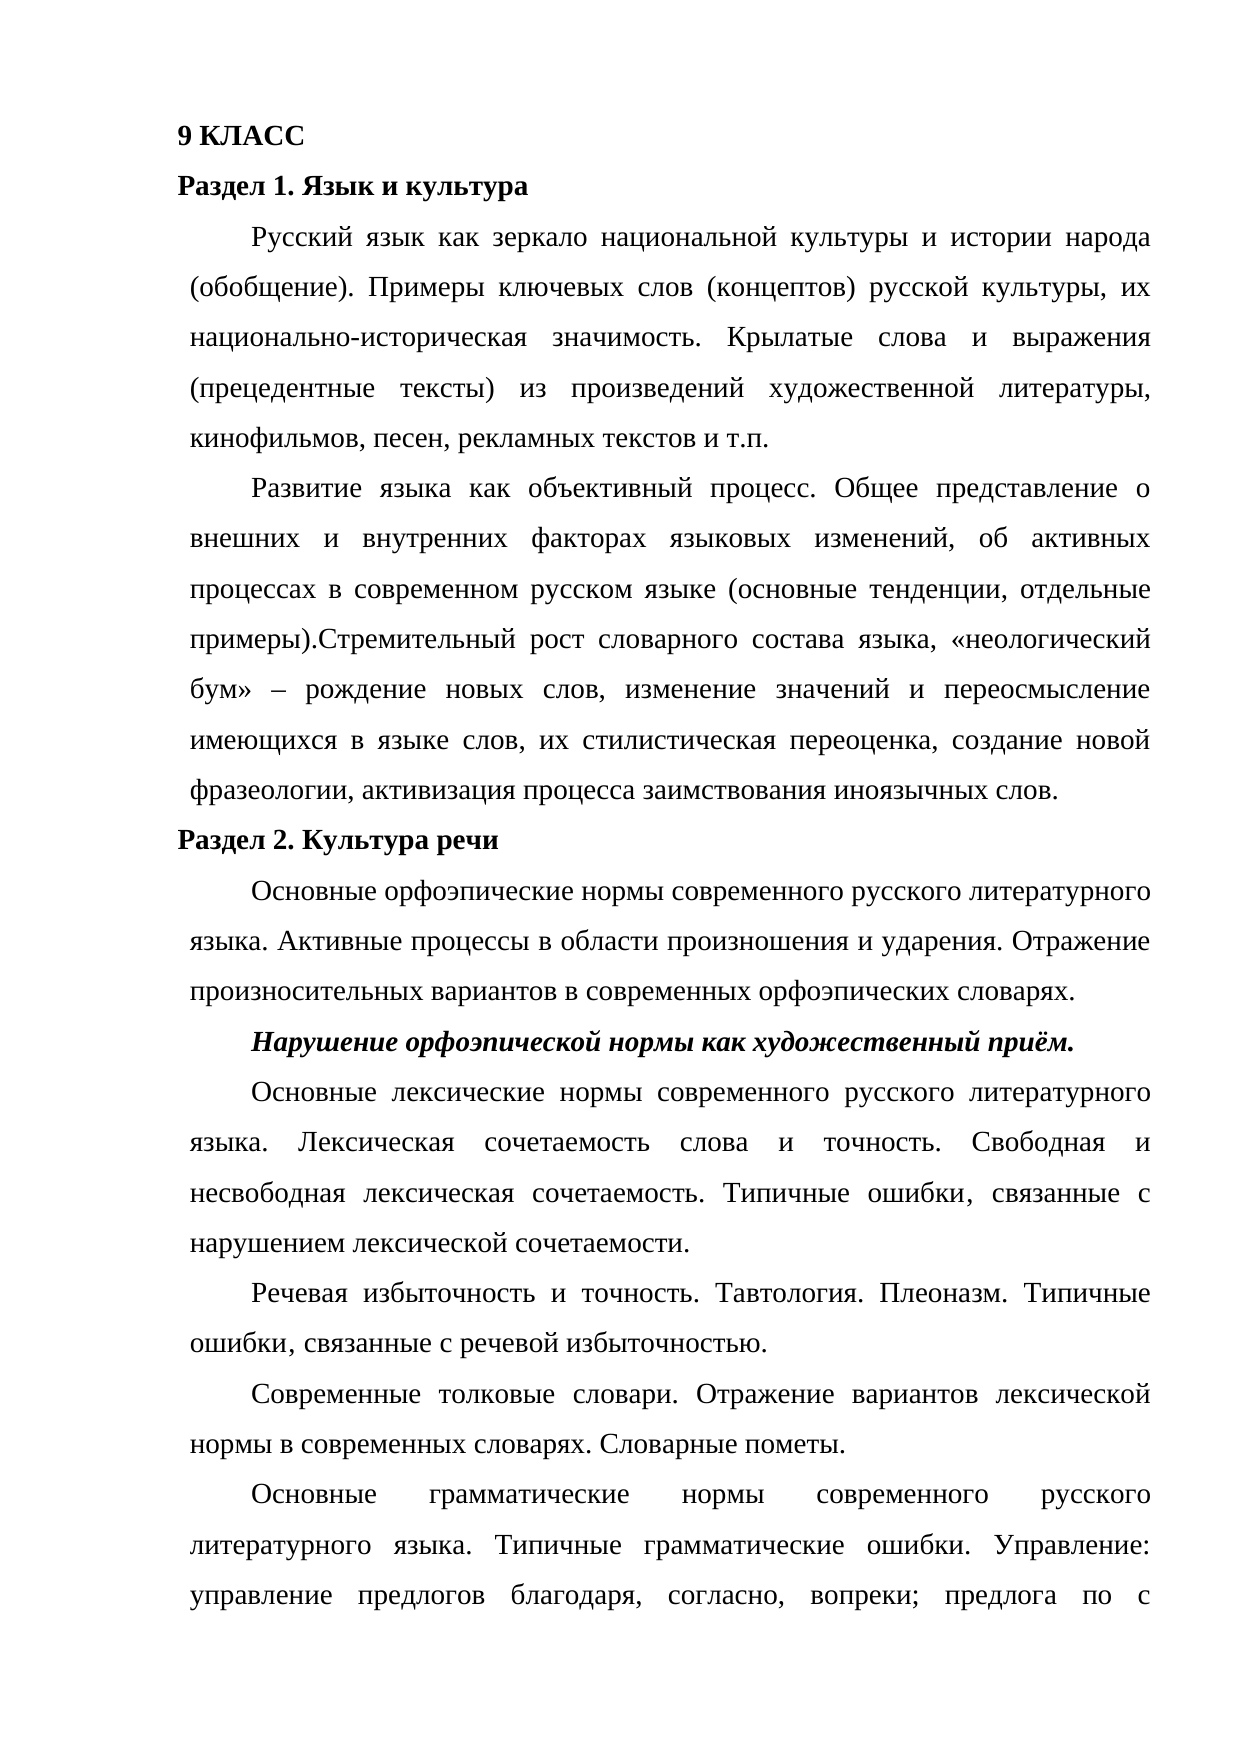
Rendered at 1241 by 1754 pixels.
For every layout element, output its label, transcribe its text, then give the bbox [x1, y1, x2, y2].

text Развитие языка как объективный процесс. Общее представление о внешних и внутренних факторах языковых изменений, об активных процессах в современном русском языке (основные тенденции, отдельные примеры).Стремительный рост словарного состава языка, «неологический бум» – рождение новых слов, изменение значений и переосмысление имеющихся в языке слов, их стилистическая переоценка, создание новой фразеологии, активизация процесса заимствования иноязычных слов. [189, 470, 1152, 806]
text Русский язык как зеркало национальной культуры и истории народа (обобщение). Примеры ключевых слов (концептов) русской культуры, их национально-историческая значимость. Крылатые слова и выражения (прецедентные тексты) из произведений художественной литературы, кинофильмов, песен, рекламных текстов и т.п. [189, 219, 1152, 453]
text 9 КЛАСС [177, 118, 1152, 152]
text Нарушение орфоэпической нормы как художественный приём. [189, 1024, 1152, 1057]
text Современные толковые словари. Отражение вариантов лексической нормы в современных словарях. Словарные пометы. [189, 1376, 1152, 1460]
text Раздел 1. Язык и культура [177, 168, 1152, 202]
text Основные лексические нормы современного русского литературного языка. Лексическая сочетаемость слова и точность. Свободная и несвободная лексическая сочетаемость. Типичные ошибки‚ связанные с нарушением лексической сочетаемости. [189, 1074, 1152, 1258]
text Речевая избыточность и точность. Тавтология. Плеоназм. Типичные ошибки‚ связанные с речевой избыточностью. [189, 1275, 1152, 1359]
text Раздел 2. Культура речи [177, 822, 1152, 856]
text Основные орфоэпические нормы современного русского литературного языка. Активные процессы в области произношения и ударения. Отражение произносительных вариантов в современных орфоэпических словарях. [189, 873, 1152, 1007]
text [189, 1477, 1152, 1611]
